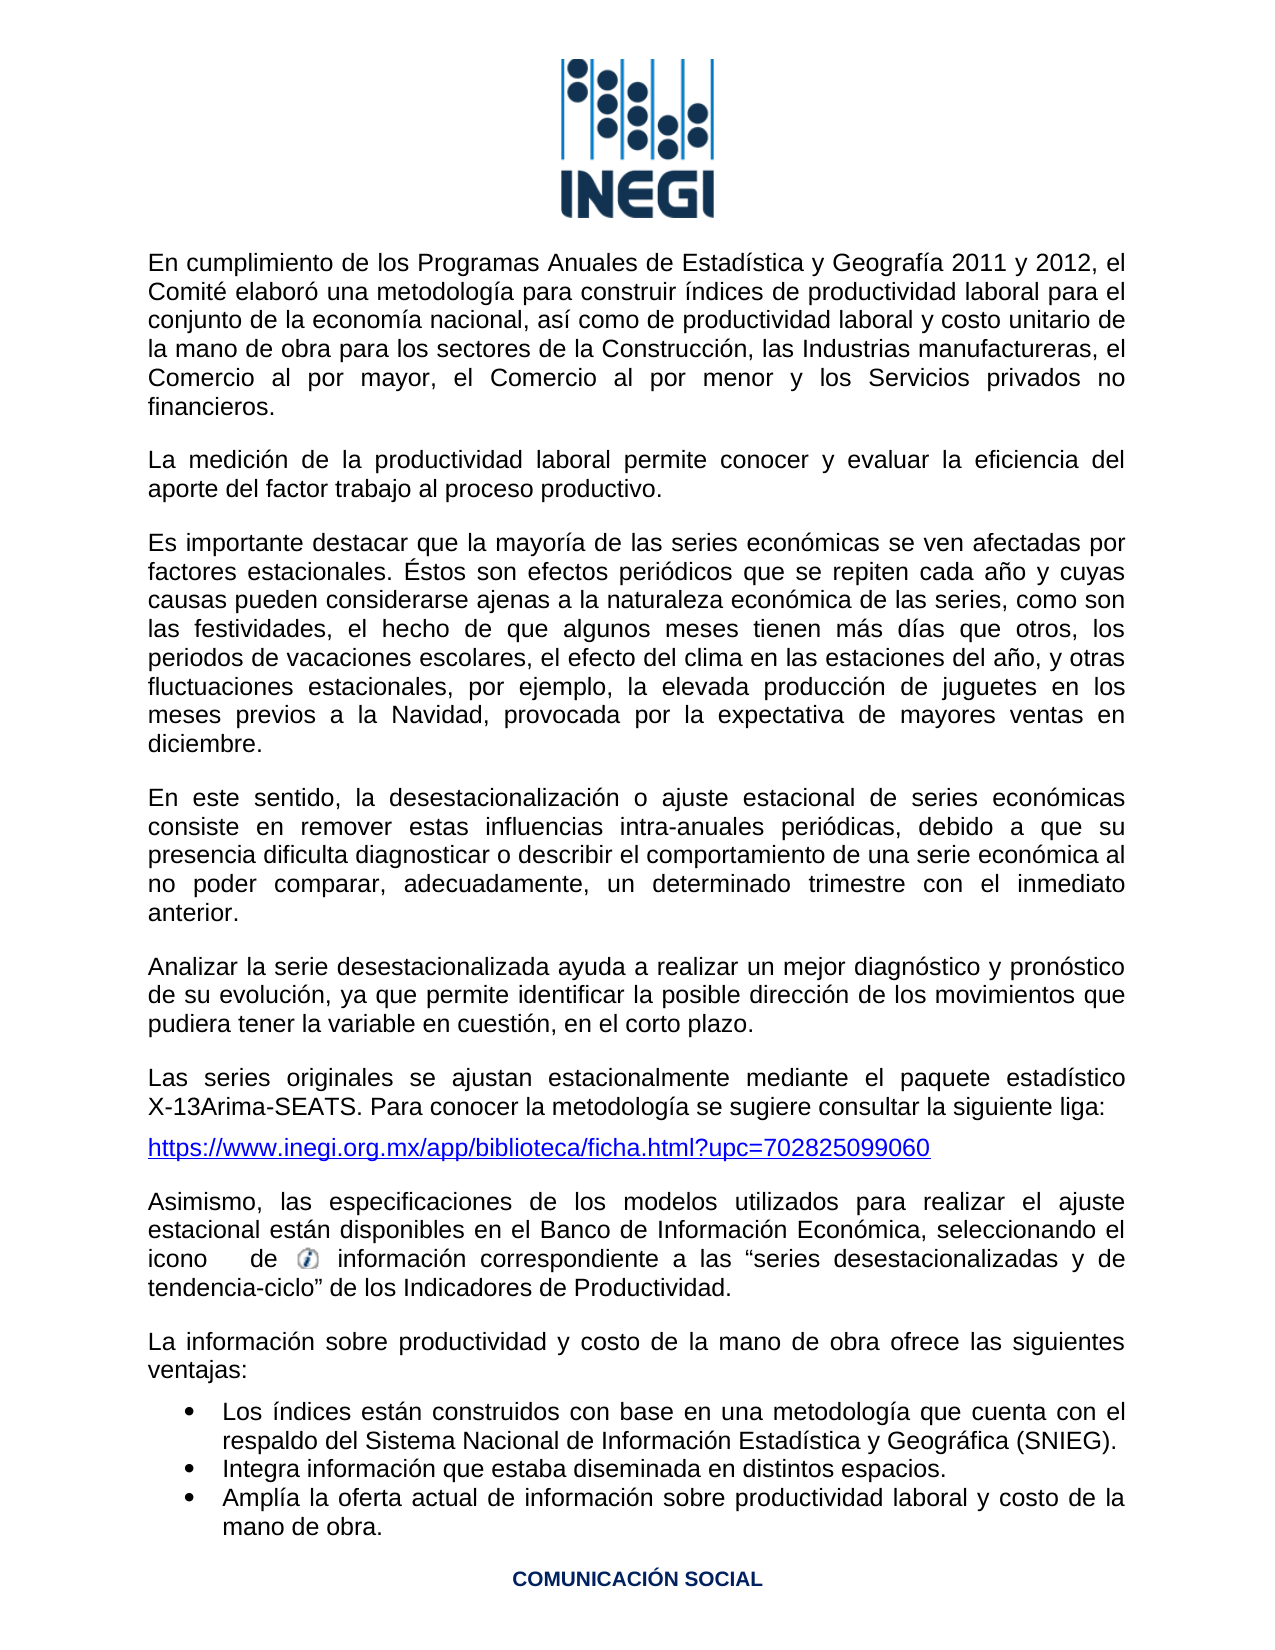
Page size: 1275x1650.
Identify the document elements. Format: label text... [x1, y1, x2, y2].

text Analizar la serie desestacionalizada ayuda a realizar un mejor diagnóstico y pronóstico de su evolución, ya que permite identificar la posible dirección de los movimientos que pudiera tener la variable en cuestión, en el corto plazo. [148, 952, 1127, 1038]
text Es importante destacar que la mayoría de las series económicas se ven afectadas por factores estacionales. Éstos son efectos periódicos que se repiten cada año y cuyas causas pueden considerarse ajenas a la naturaleza económica de las series, como son las festividades, el hecho de que algunos meses tienen más días que otros, los periodos de vacaciones escolares, el efecto del clima en las estaciones del año, y otras fluctuaciones estacionales, por ejemplo, la elevada producción de juguetes en los meses previos a la Navidad, provocada por la expectativa de mayores ventas en diciembre. [148, 528, 1127, 758]
list Integra información que estaba diseminada en distintos espacios. [185, 1454, 1127, 1483]
picture [296, 1247, 319, 1269]
text La información sobre productividad y costo de la mano de obra ofrece las siguientes ventajas: [148, 1327, 1127, 1384]
list Amplía la oferta actual de información sobre productividad laboral y costo de la mano de obra. [185, 1483, 1127, 1541]
text En cumplimiento de los Programas Anuales de Estadística y Geografía 2011 y 2012, el Comité elaboró una metodología para construir índices de productividad laboral para el conjunto de la economía nacional, así como de productividad laboral y costo unitario de la mano de obra para los sectores de la Construcción, las Industrias manufactureras, el Comercio al por mayor, el Comercio al por menor y los Servicios privados no financieros. [148, 248, 1127, 421]
picture [561, 59, 714, 218]
text La medición de la productividad laboral permite conocer y evaluar la eficiencia del aporte del factor trabajo al proceso productivo. [148, 446, 1127, 503]
text https://www.inegi.org.mx/app/biblioteca/ficha.html?upc=702825099060 [148, 1133, 1066, 1162]
text En este sentido, la desestacionalización o ajuste estacional de series económicas consiste en remover estas influencias intra-anuales periódicas, debido a que su presencia dificulta diagnosticar o describir el comportamiento de una serie económica al no poder comparar, adecuadamente, un determinado trimestre con el inmediato anterior. [148, 783, 1127, 927]
list Los índices están construidos con base en una metodología que cuenta con el respaldo del Sistema Nacional de Información Estadística y Geográfica (SNIEG). [185, 1397, 1127, 1454]
text Las series originales se ajustan estacionalmente mediante el paquete estadístico X-13Arima-SEATS. Para conocer la metodología se sugiere consultar la siguiente liga: [148, 1063, 1127, 1121]
text Asimismo, las especificaciones de los modelos utilizados para realizar el ajuste estacional están disponibles en el Banco de Información Económica, seleccionando el icono de información correspondiente a las “series desestacionalizadas y de tendencia-ciclo” de los Indicadores de Productividad. [148, 1187, 1127, 1302]
